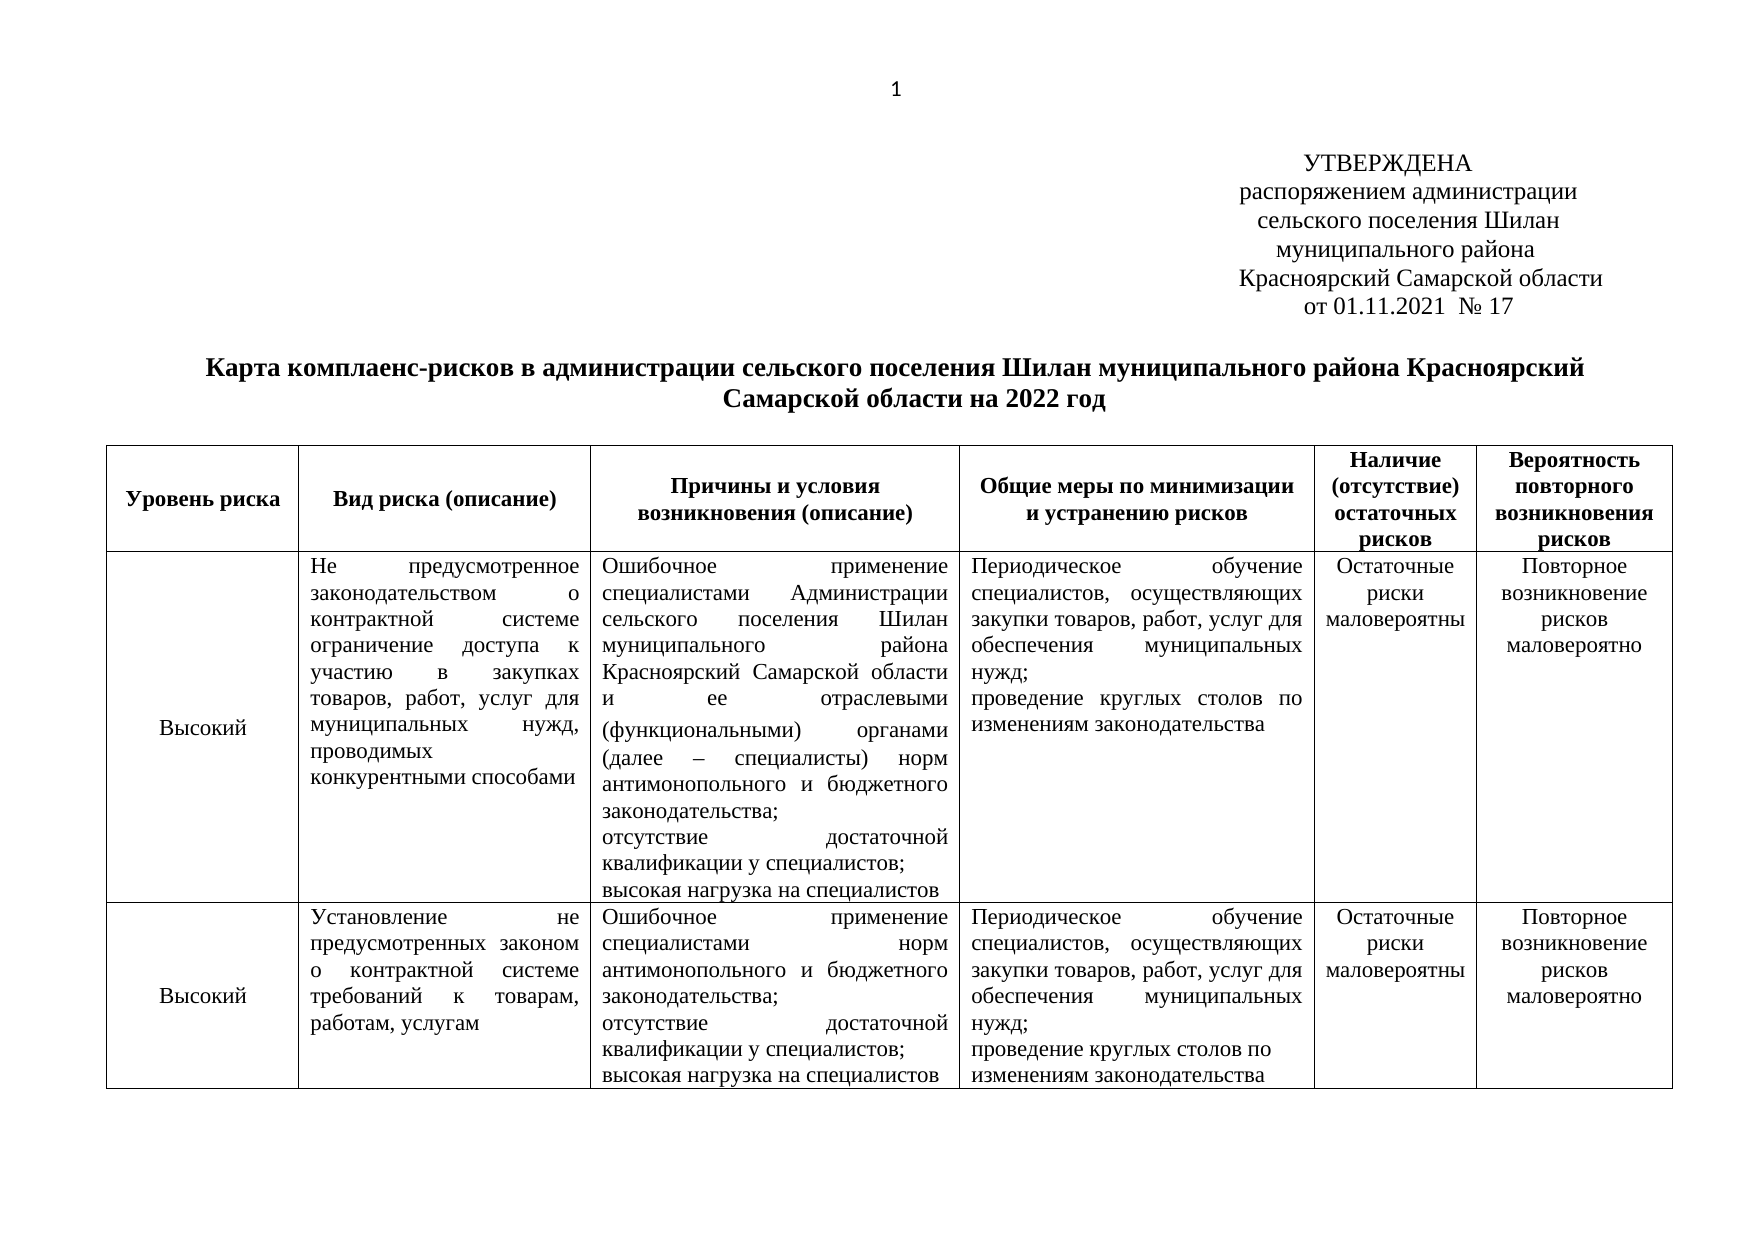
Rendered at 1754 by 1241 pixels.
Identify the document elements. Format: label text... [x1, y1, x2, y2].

table_header Вид риска (описание) [299, 446, 590, 551]
table_cell Остаточные риски маловероятны [1315, 903, 1476, 1088]
table_header Вероятность повторного возникновения рисков [1477, 446, 1672, 551]
table_header Наличие (отсутствие) остаточных рисков [1315, 446, 1476, 551]
text от 01.11.2021 № 17 [550, 291, 1636, 320]
text УТВЕРЖДЕНА [155, 148, 1636, 176]
text сельского поселения Шилан [550, 205, 1636, 234]
table_cell Повторное возникновение рисков маловероятно [1477, 552, 1672, 902]
table_cell Ошибочное применение специалистами Администрации сельского поселения Шилан муниципального района Красноярский Самарской области и ее отраслевыми (функциональными) органами (далее – специалисты) норм антимонопольного и бюджетного законодательства; отсутствие достаточной квалификации у специалистов; высокая нагрузка на специалистов [591, 552, 959, 902]
table_cell Высокий [107, 552, 298, 902]
table_cell Остаточные риски маловероятны [1315, 552, 1476, 902]
table_cell Высокий [107, 903, 298, 1088]
table_cell Установление не предусмотренных законом о контрактной системе требований к товарам, работам, услугам [299, 903, 590, 1088]
text Карта комплаенс-рисков в администрации сельского поселения Шилан муниципального района Красноярский Самарской области на 2022 год [155, 351, 1636, 414]
table_cell Не предусмотренное законодательством о контрактной системе ограничение доступа к участию в закупках товаров, работ, услуг для муниципальных нужд, проводимых конкурентными способами [299, 552, 590, 902]
table_cell Повторное возникновение рисков маловероятно [1477, 903, 1672, 1088]
table_header Уровень риска [107, 446, 298, 551]
table_header Общие меры по минимизации и устранению рисков [960, 446, 1314, 551]
text муниципального района [550, 234, 1636, 263]
text Красноярский Самарской области [550, 263, 1636, 291]
text распоряжением администрации [550, 176, 1636, 205]
table_header Причины и условия возникновения (описание) [591, 446, 959, 551]
